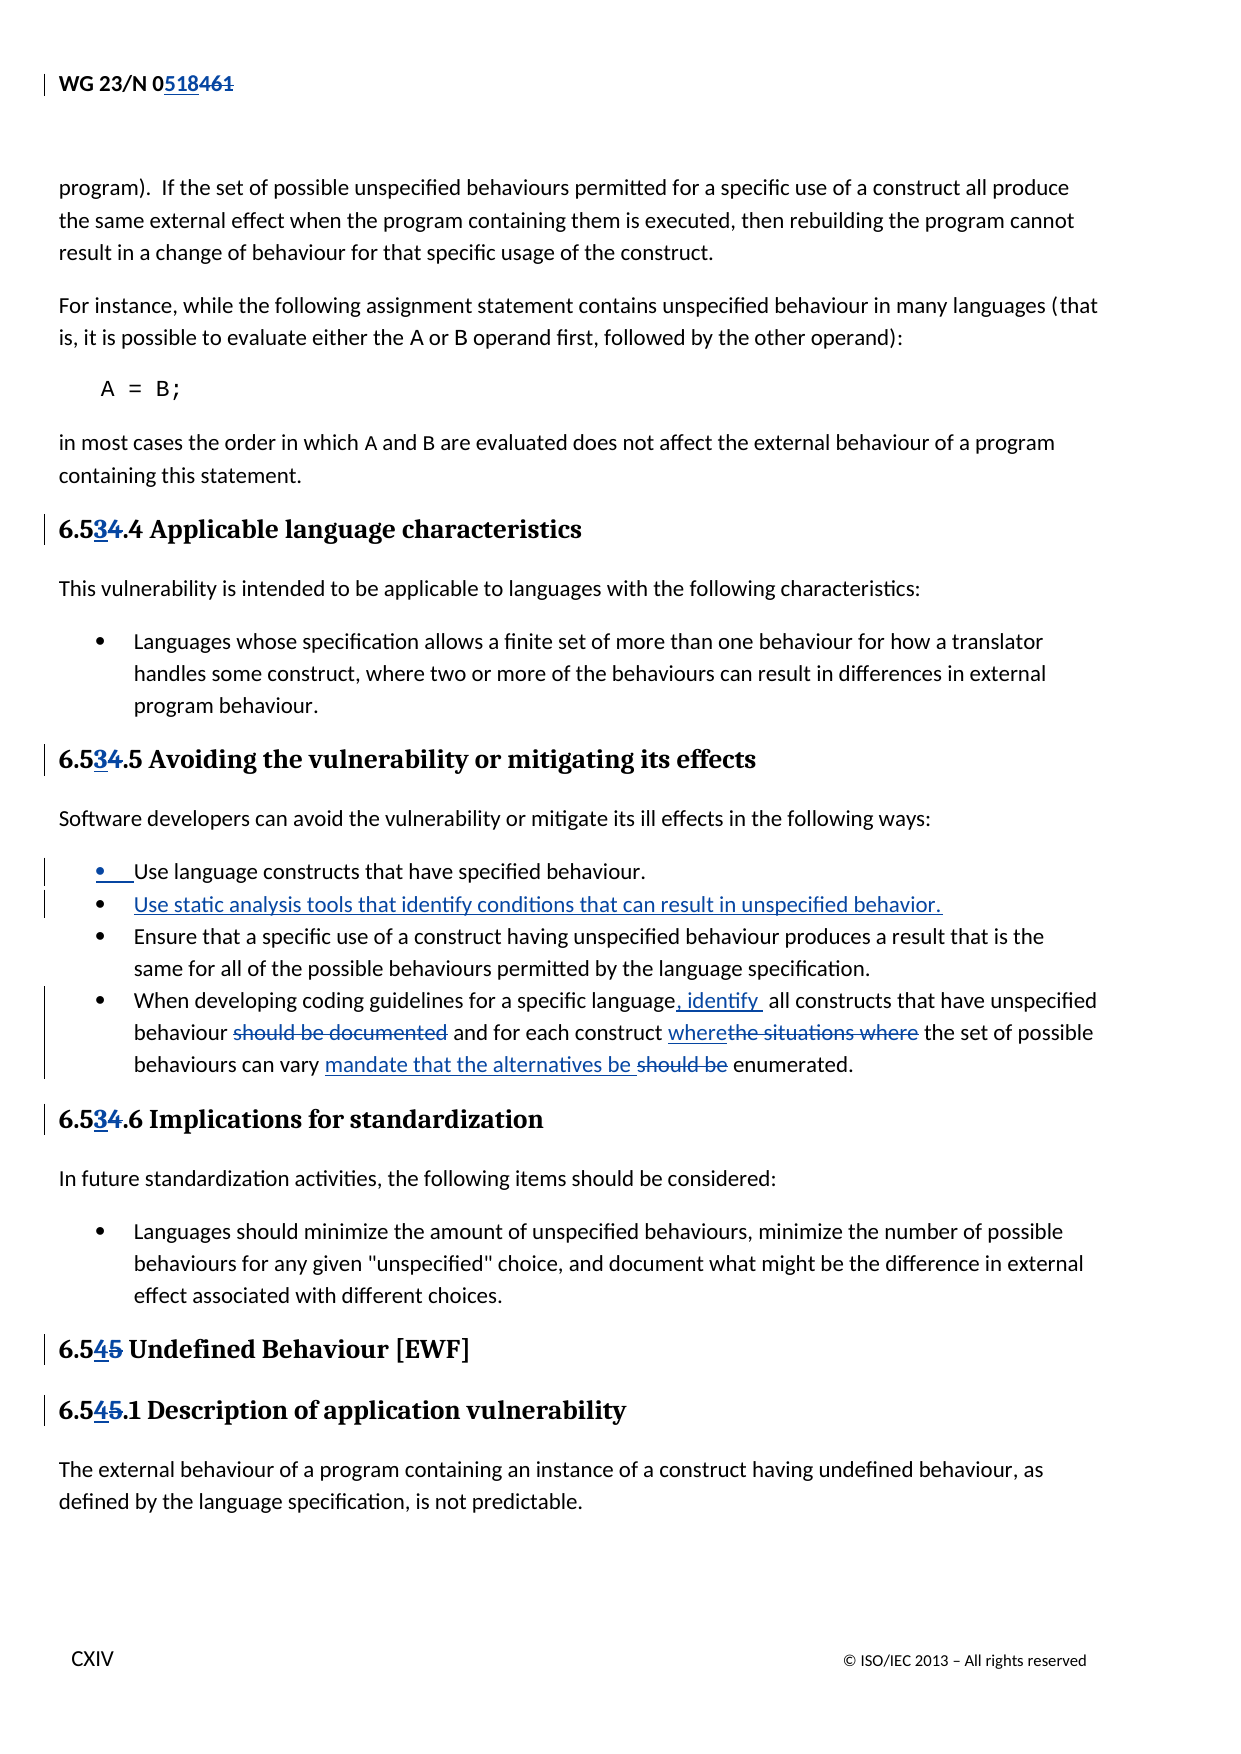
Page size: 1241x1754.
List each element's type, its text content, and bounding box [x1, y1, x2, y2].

text This vulnerability is intended to be applicable to languages with the following characteristics: [58, 574, 1099, 602]
text Software developers can avoid the vulnerability or mitigate its ill effects in the following ways: [58, 804, 1099, 832]
list Use language constructs that have specified behaviour. [96, 857, 1099, 886]
subtitle 6.5.4 Applicable language characteristics [58, 514, 1099, 545]
subtitle 6.5.5 Avoiding the vulnerability or mitigating its effects [58, 744, 1099, 776]
list Languages should minimize the amount of unspecified behaviours, minimize the number of possible behaviours for any given "unspecified" choice, and document what might be the difference in external effect associated with different choices. [96, 1217, 1099, 1309]
list Ensure that a specific use of a construct having unspecified behaviour produces a result that is the same for all of the possible behaviours permitted by the language specification. [96, 922, 1099, 982]
subtitle 6.5.6 Implications for standardization [58, 1104, 1099, 1135]
subtitle 6.5 Undefined Behaviour [EWF] [58, 1334, 1099, 1365]
text For instance, while the following assignment statement contains unspecified behaviour in many languages (that is, it is possible to evaluate either the A or B operand first, followed by the other operand): [58, 291, 1099, 352]
text in most cases the order in which A and B are evaluated does not affect the external behaviour of a program containing this statement. [58, 428, 1099, 489]
subtitle 6.5.1 Description of application vulnerability [58, 1395, 1099, 1426]
text A = B; [101, 377, 1099, 403]
list When developing coding guidelines for a specific language all constructs that have unspecified behaviour and for each construct the set of possible behaviours can vary enumerated. [96, 986, 1099, 1079]
list Languages whose specification allows a finite set of more than one behaviour for how a translator handles some construct, where two or more of the behaviours can result in differences in external program behaviour. [96, 627, 1099, 719]
text In future standardization activities, the following items should be considered: [58, 1164, 1099, 1192]
text The external behaviour of a program containing an instance of a construct having undefined behaviour, as defined by the language specification, is not predictable. [58, 1455, 1099, 1515]
